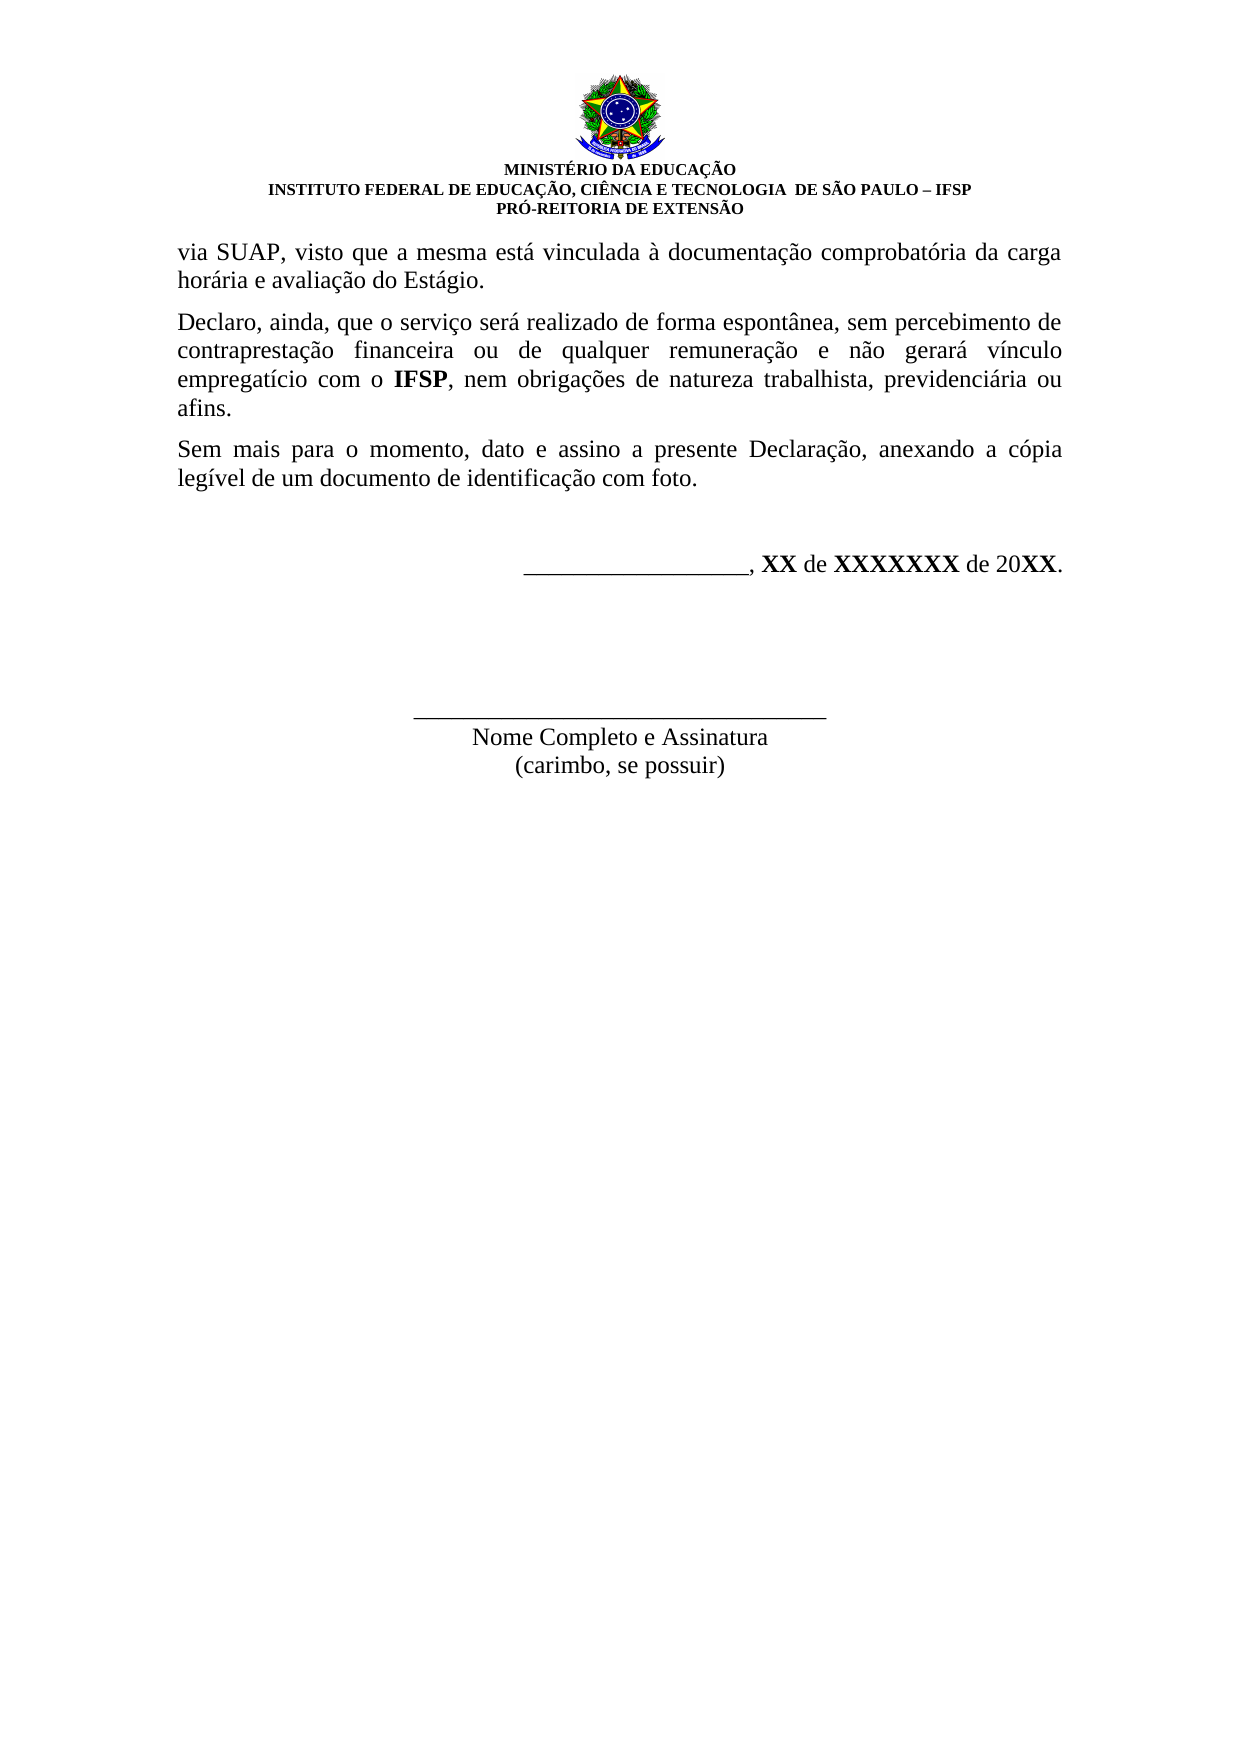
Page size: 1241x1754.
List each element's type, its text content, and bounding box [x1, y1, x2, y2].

text __________________, XX de XXXXXXX de 20XX. [177, 549, 1063, 578]
text _________________________________ [177, 693, 1063, 722]
text (carimbo, se possuir) [177, 751, 1063, 779]
text Sem mais para o momento, dato e assino a presente Declaração, anexando a cópia legível de um documento de identificação com foto. [177, 434, 1063, 492]
text Nome Completo e Assinatura [177, 722, 1063, 751]
picture [575, 73, 666, 161]
list Declaro, ainda, que o serviço será realizado de forma espontânea, sem percebimento de contraprestação financeira ou de qualquer remuneração e não gerará vínculo empregatício com o IFSP, nem obrigações de natureza trabalhista, previdenciária ou afins. [177, 307, 1063, 422]
